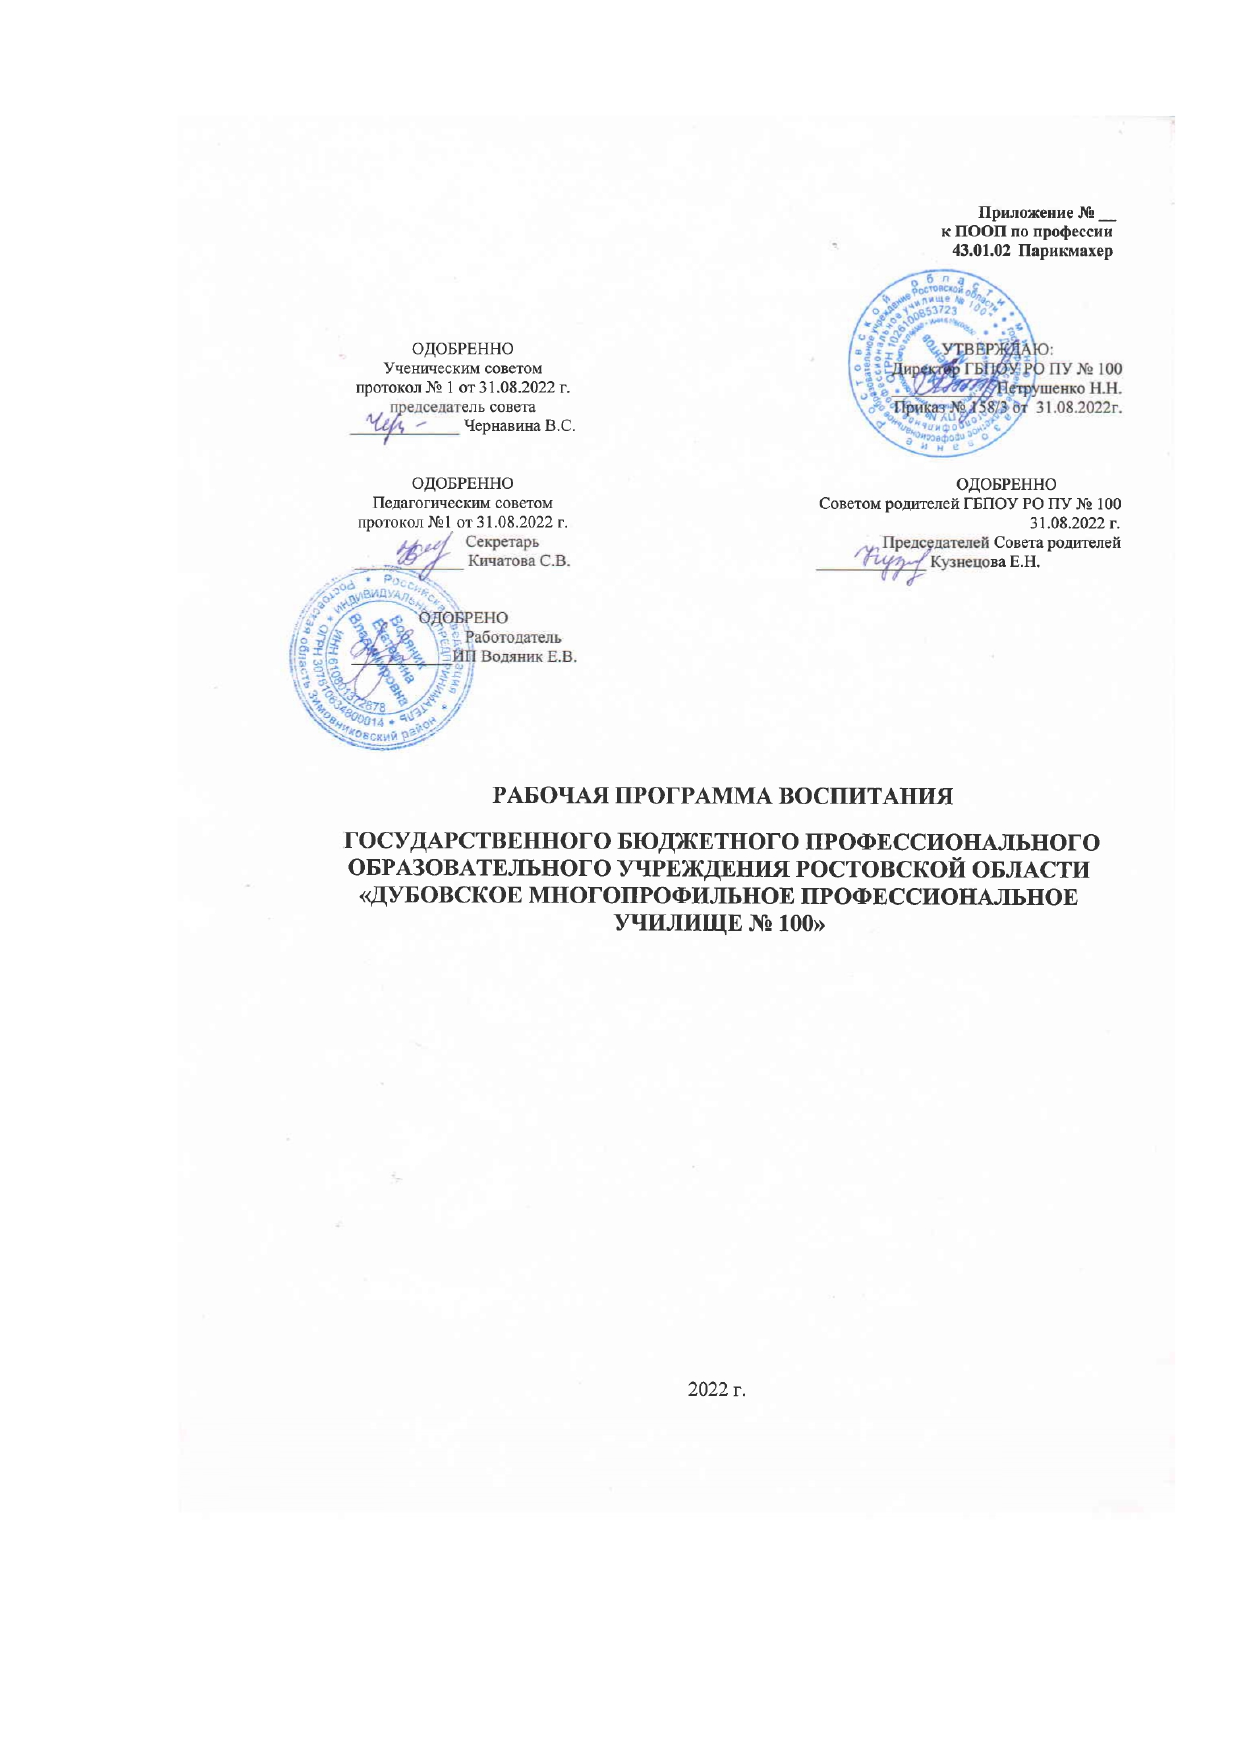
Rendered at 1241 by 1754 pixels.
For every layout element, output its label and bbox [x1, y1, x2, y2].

picture [177, 108, 1176, 1520]
